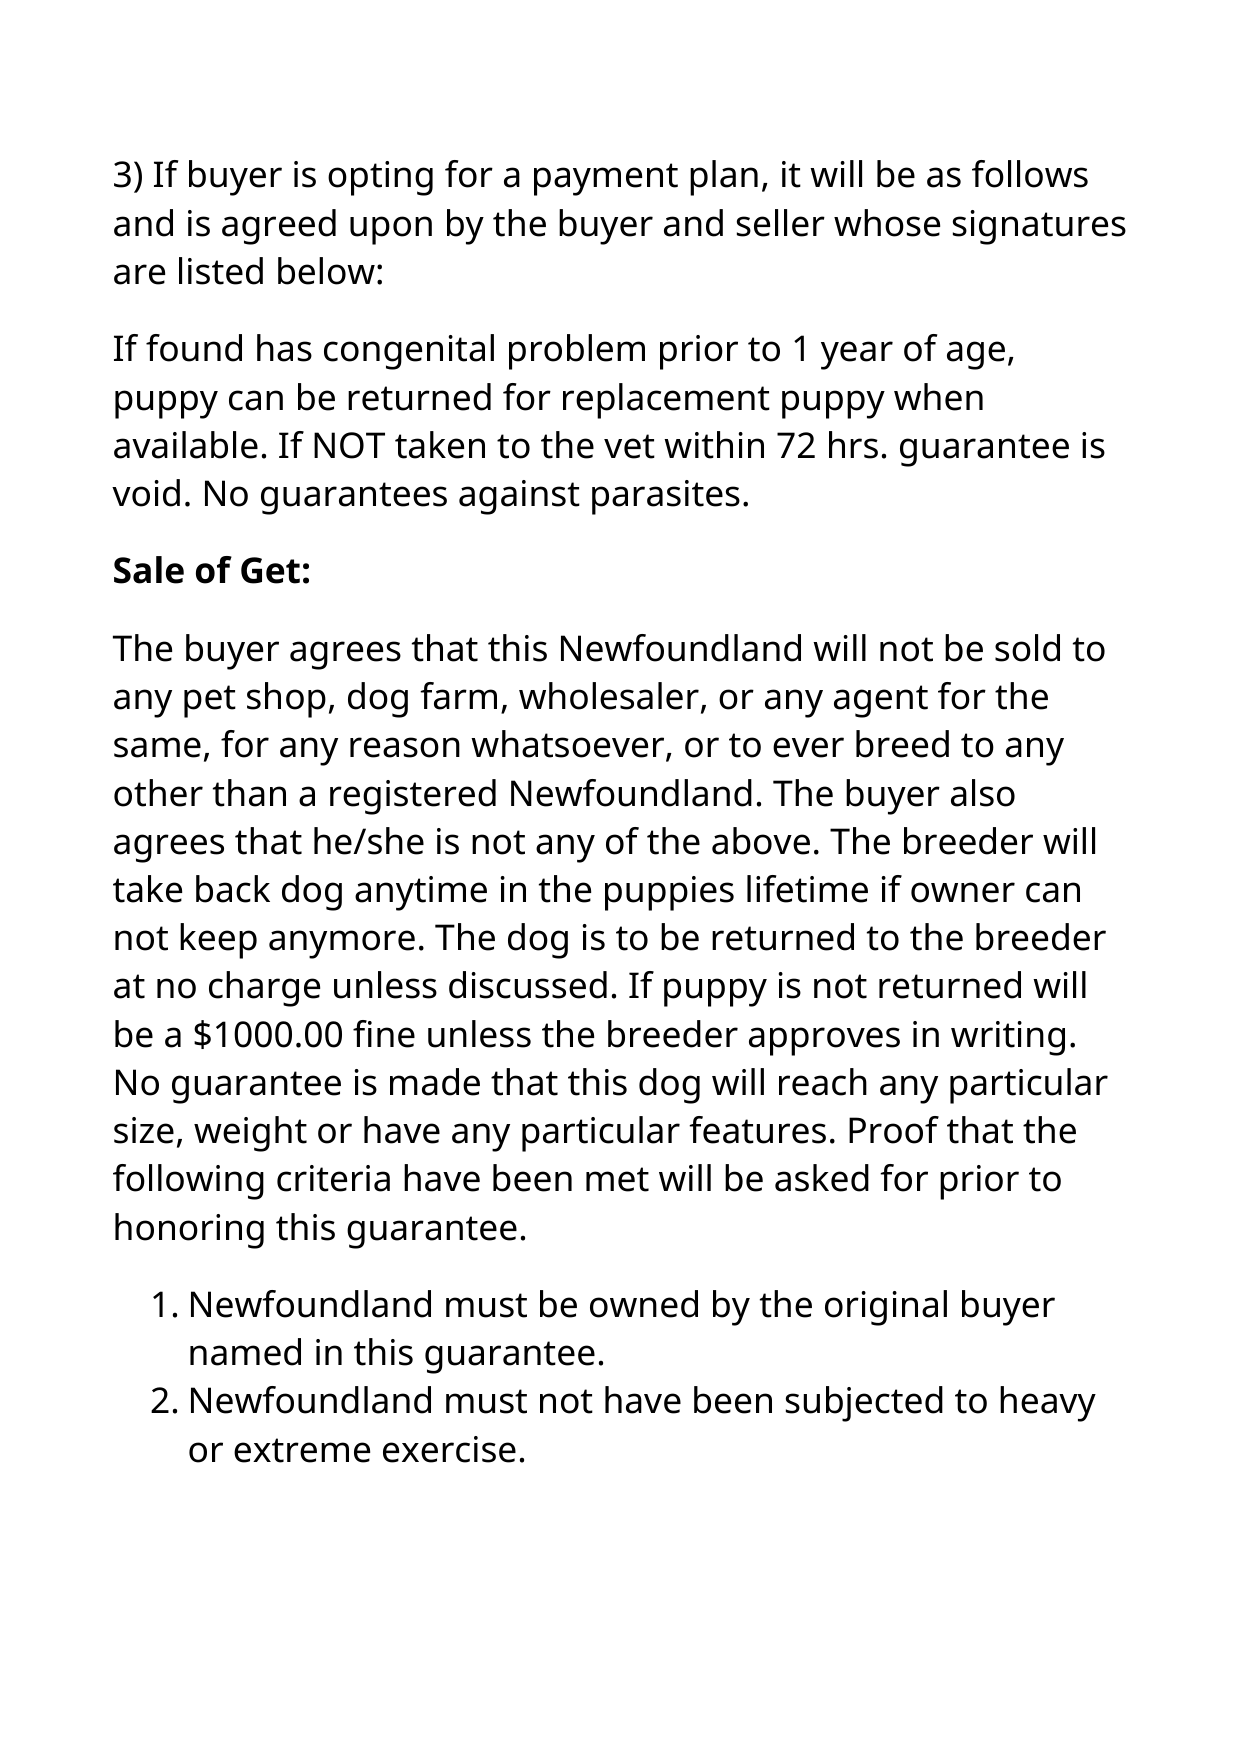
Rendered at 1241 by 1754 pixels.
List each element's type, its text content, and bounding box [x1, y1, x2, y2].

text The buyer agrees that this Newfoundland will not be sold to any pet shop, dog farm, wholesaler, or any agent for the same, for any reason whatsoever, or to ever breed to any other than a registered Newfoundland. The buyer also agrees that he/she is not any of the above. The breeder will take back dog anytime in the puppies lifetime if owner can not keep anymore. The dog is to be returned to the breeder at no charge unless discussed. If puppy is not returned will be a $1000.00 fine unless the breeder approves in writing. No guarantee is made that this dog will reach any particular size, weight or have any particular features. Proof that the following criteria have been met will be asked for prior to honoring this guarantee. [112, 623, 1128, 1250]
list Newfoundland must be owned by the original buyer named in this guarantee. [150, 1279, 1128, 1376]
text If found has congenital problem prior to 1 year of age, puppy can be returned for replacement puppy when available. If NOT taken to the vet within 72 hrs. guarantee is void. No guarantees against parasites. [112, 324, 1128, 517]
text 3) If buyer is opting for a payment plan, it will be as follows and is agreed upon by the buyer and seller whose signatures are listed below: [112, 150, 1128, 295]
list Newfoundland must not have been subjected to heavy or extreme exercise. [150, 1376, 1128, 1472]
text Sale of Get: [112, 546, 1128, 594]
